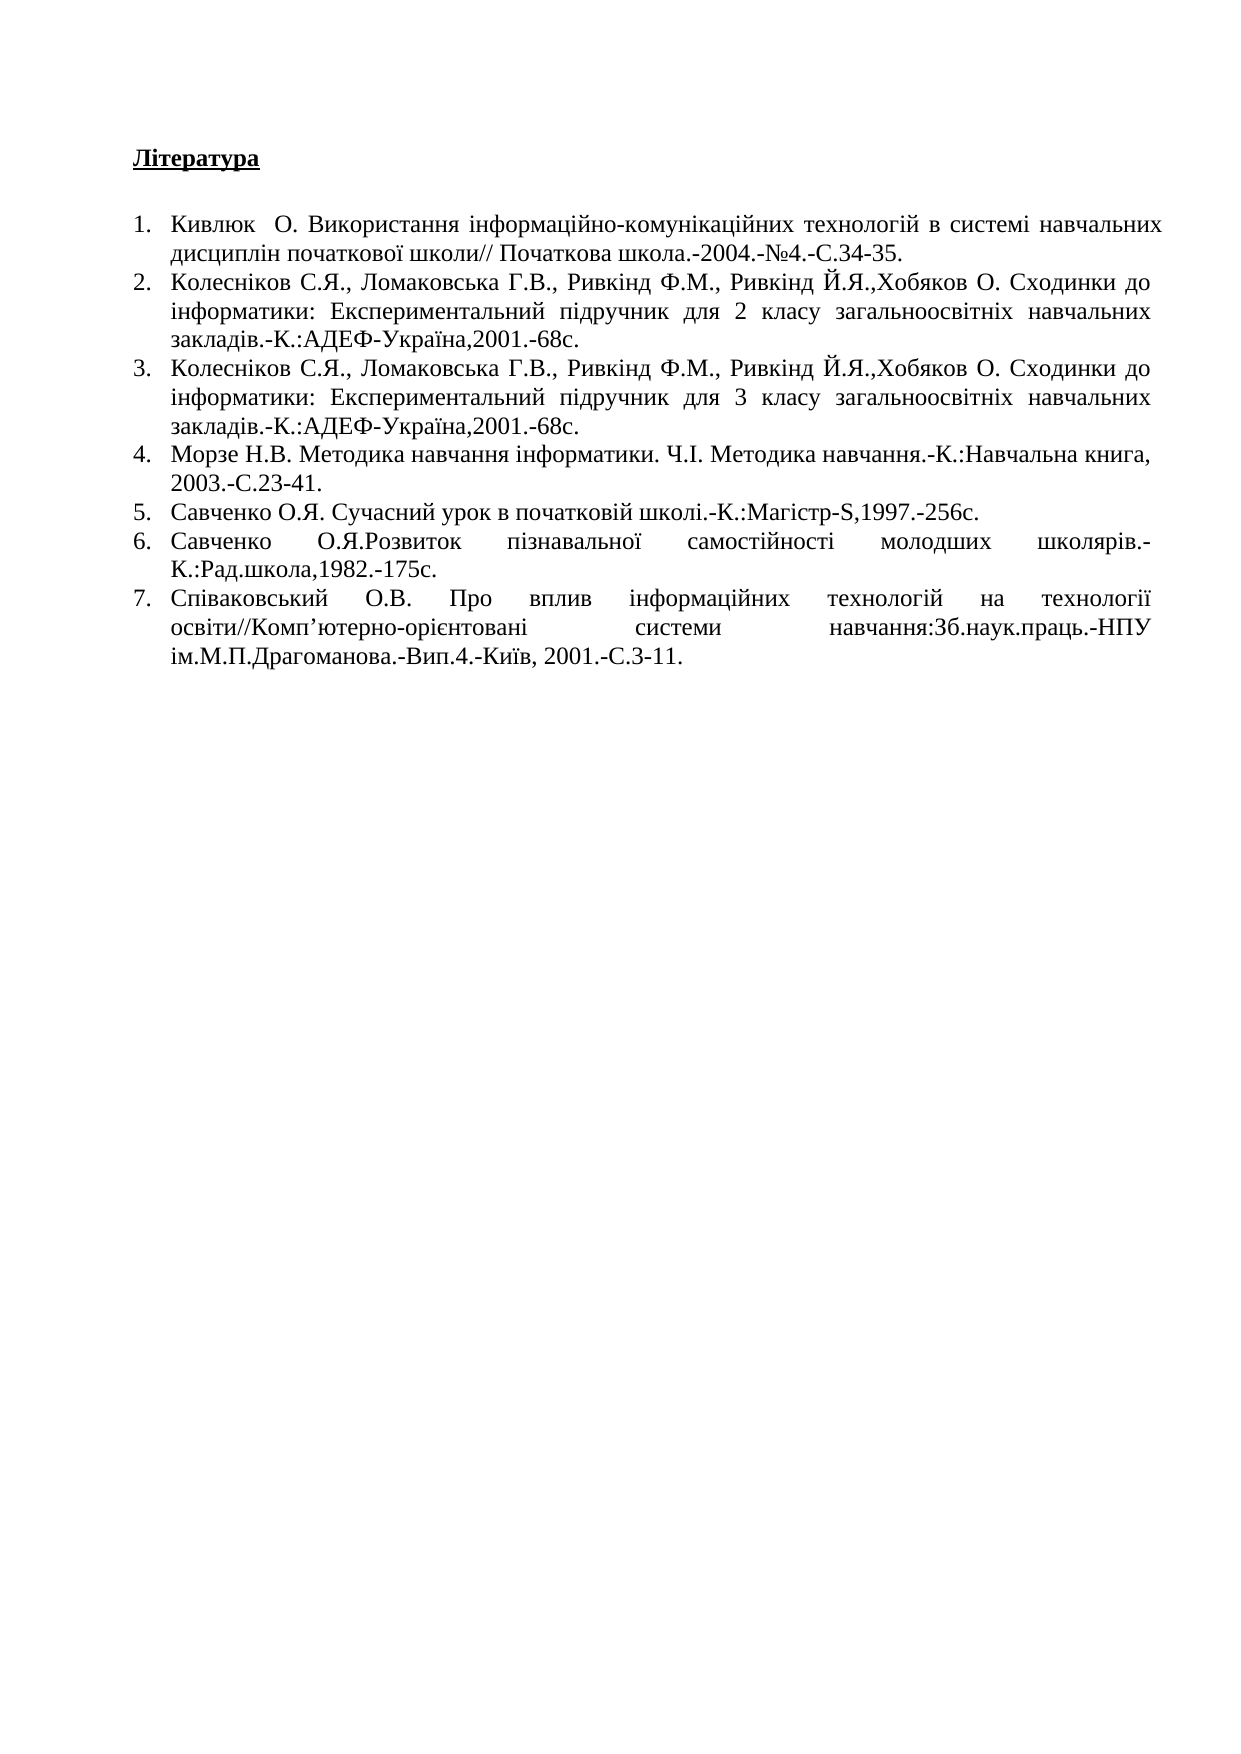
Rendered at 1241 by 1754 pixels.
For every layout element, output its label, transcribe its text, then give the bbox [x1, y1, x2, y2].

list Савченко О.Я. Сучасний урок в початковій школі.-К.:Магістр-S,1997.-256с. [133, 497, 1152, 526]
list Морзе Н.В. Методика навчання інформатики. Ч.І. Методика навчання.-К.:Навчальна книга, 2003.-С.23-41. [133, 439, 1152, 497]
list Колесніков С.Я., Ломаковська Г.В., Ривкінд Ф.М., Ривкінд Й.Я.,Хобяков О. Сходинки до інформатики: Експериментальний підручник для 3 класу загальноосвітніх навчальних закладів.-К.:АДЕФ-Україна,2001.-68с. [133, 353, 1152, 439]
list Співаковський О.В. Про вплив інформаційних технологій на технології освіти//Комп’ютерно-орієнтовані системи навчання:Зб.наук.праць.-НПУ ім.М.П.Драгоманова.-Вип.4.-Київ, 2001.-С.3-11. [133, 583, 1152, 669]
list Савченко О.Я.Розвиток пізнавальної самостійності молодших школярів.-К.:Рад.школа,1982.-175с. [133, 526, 1152, 583]
list Кивлюк О. Використання інформаційно-комунікаційних технологій в системі навчальних дисциплін початкової школи// Початкова школа.-2004.-№4.-С.34-35. [133, 209, 1164, 267]
list Колесніков С.Я., Ломаковська Г.В., Ривкінд Ф.М., Ривкінд Й.Я.,Хобяков О. Сходинки до інформатики: Експериментальний підручник для 2 класу загальноосвітніх навчальних закладів.-К.:АДЕФ-Україна,2001.-68с. [133, 267, 1152, 353]
text Література [133, 143, 1152, 172]
